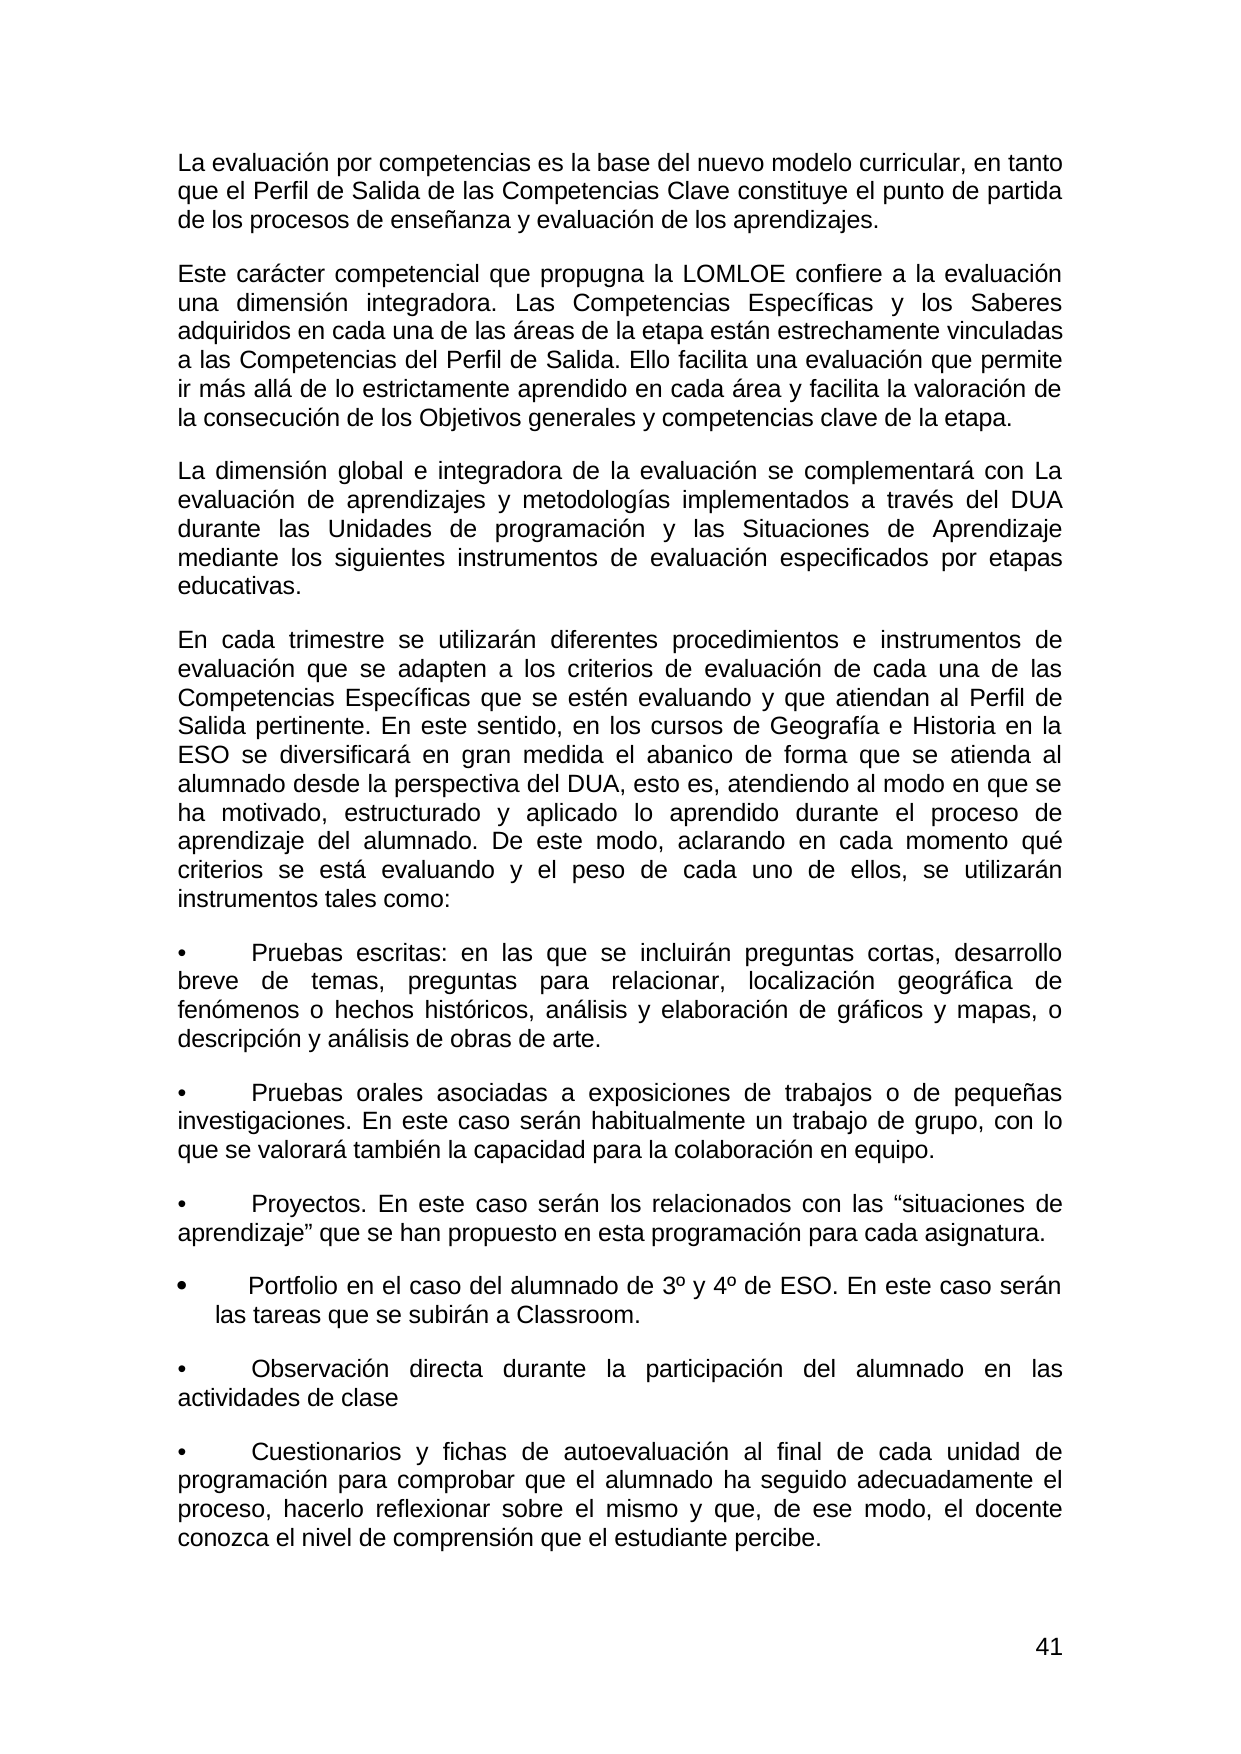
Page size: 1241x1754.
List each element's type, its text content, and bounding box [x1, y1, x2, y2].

text • Pruebas escritas: en las que se incluirán preguntas cortas, desarrollo breve de temas, preguntas para relacionar, localización geográfica de fenómenos o hechos históricos, análisis y elaboración de gráficos y mapas, o descripción y análisis de obras de arte. [177, 938, 1063, 1053]
text • Observación directa durante la participación del alumnado en las actividades de clase [177, 1354, 1063, 1411]
text • Pruebas orales asociadas a exposiciones de trabajos o de pequeñas investigaciones. En este caso serán habitualmente un trabajo de grupo, con lo que se valorará también la capacidad para la colaboración en equipo. [177, 1078, 1063, 1164]
text • Proyectos. En este caso serán los relacionados con las “situaciones de aprendizaje” que se han propuesto en esta programación para cada asignatura. [177, 1189, 1063, 1246]
text • Cuestionarios y fichas de autoevaluación al final de cada unidad de programación para comprobar que el alumnado ha seguido adecuadamente el proceso, hacerlo reflexionar sobre el mismo y que, de ese modo, el docente conozca el nivel de comprensión que el estudiante percibe. [177, 1436, 1063, 1551]
text La evaluación por competencias es la base del nuevo modelo curricular, en tanto que el Perfil de Salida de las Competencias Clave constituye el punto de partida de los procesos de enseñanza y evaluación de los aprendizajes. [177, 148, 1063, 234]
text En cada trimestre se utilizarán diferentes procedimientos e instrumentos de evaluación que se adapten a los criterios de evaluación de cada una de las Competencias Específicas que se estén evaluando y que atiendan al Perfil de Salida pertinente. En este sentido, en los cursos de Geografía e Historia en la ESO se diversificará en gran medida el abanico de forma que se atienda al alumnado desde la perspectiva del DUA, esto es, atendiendo al modo en que se ha motivado, estructurado y aplicado lo aprendido durante el proceso de aprendizaje del alumnado. De este modo, aclarando en cada momento qué criterios se está evaluando y el peso de cada uno de ellos, se utilizarán instrumentos tales como: [177, 625, 1063, 913]
text La dimensión global e integradora de la evaluación se complementará con La evaluación de aprendizajes y metodologías implementados a través del DUA durante las Unidades de programación y las Situaciones de Aprendizaje mediante los siguientes instrumentos de evaluación especificados por etapas educativas. [177, 456, 1063, 600]
text Este carácter competencial que propugna la LOMLOE confiere a la evaluación una dimensión integradora. Las Competencias Específicas y los Saberes adquiridos en cada una de las áreas de la etapa están estrechamente vinculadas a las Competencias del Perfil de Salida. Ello facilita una evaluación que permite ir más allá de lo estrictamente aprendido en cada área y facilita la valoración de la consecución de los Objetivos generales y competencias clave de la etapa. [177, 259, 1063, 431]
list Portfolio en el caso del alumnado de 3º y 4º de ESO. En este caso serán las tareas que se subirán a Classroom. [177, 1271, 1063, 1329]
